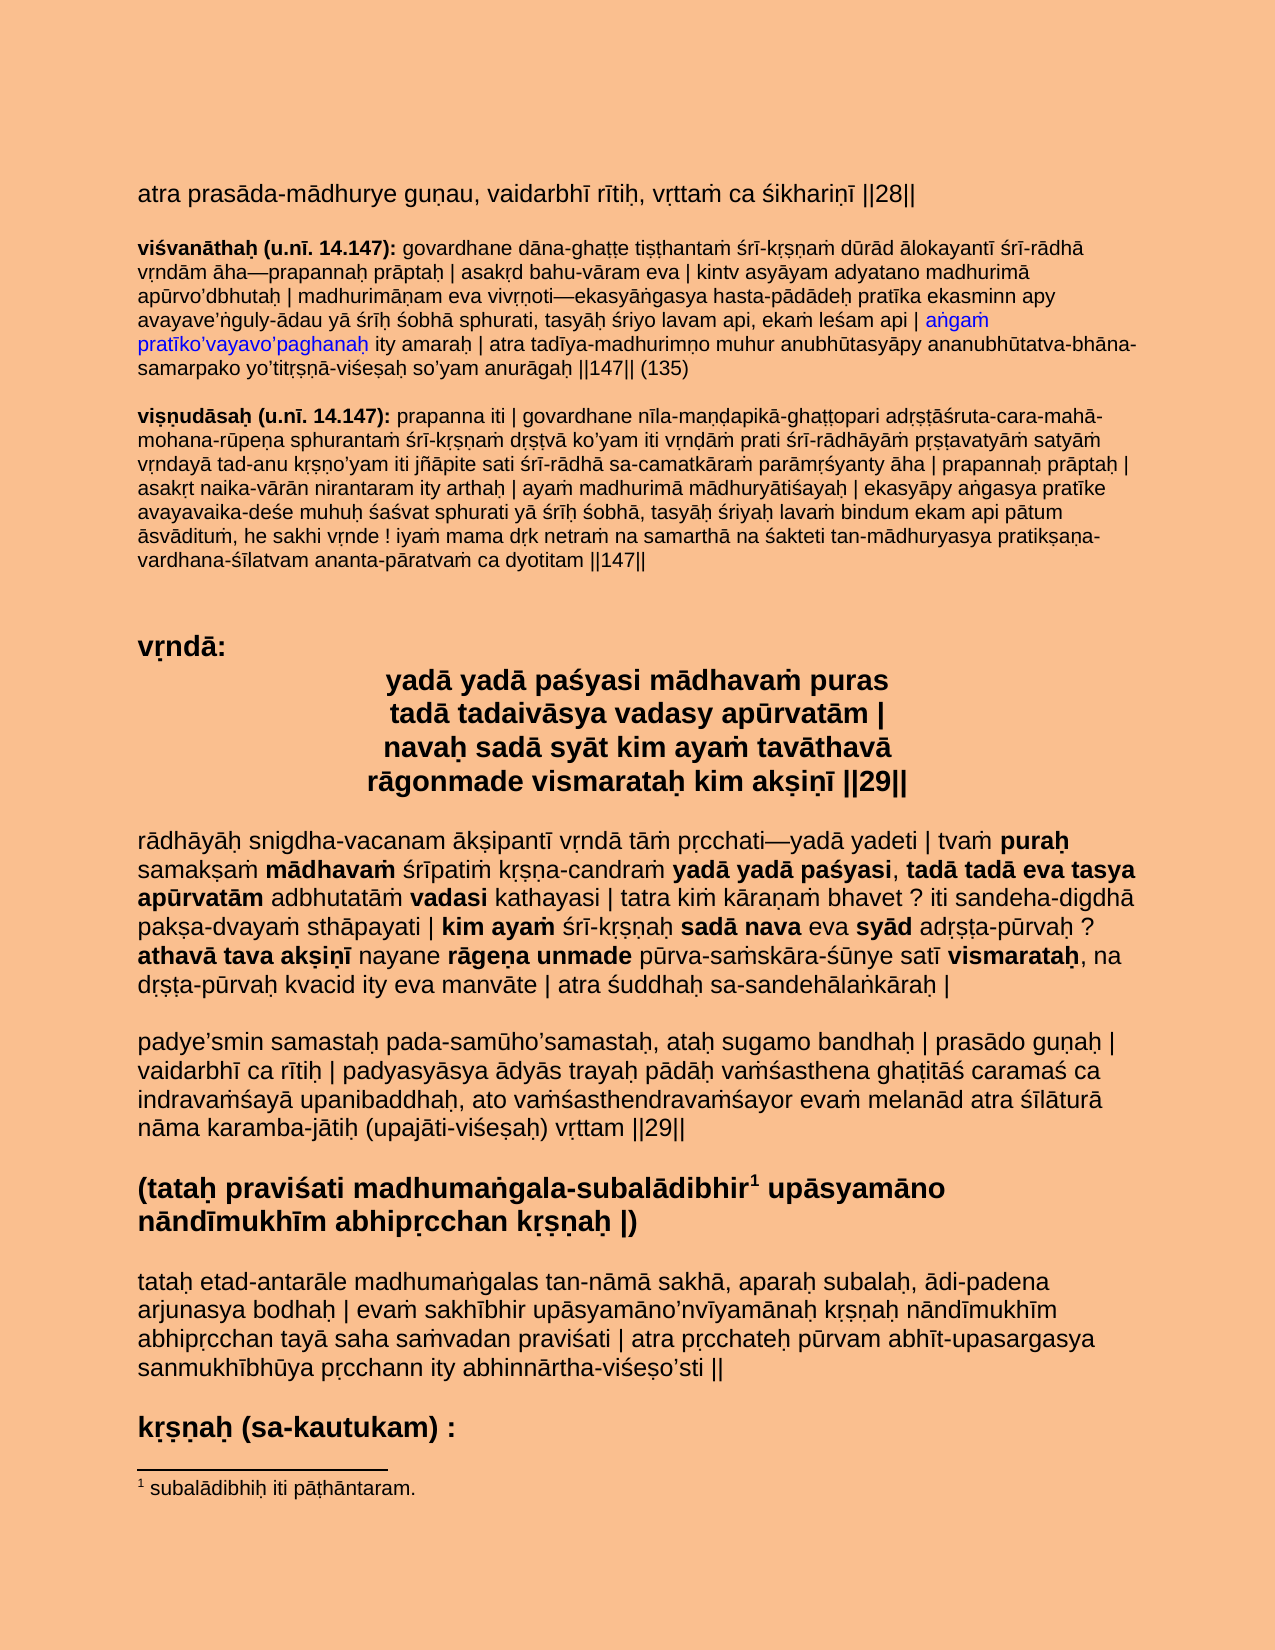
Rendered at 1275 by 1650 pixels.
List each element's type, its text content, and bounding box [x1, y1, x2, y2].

text viṣṇudāsaḥ (u.nī. 14.147): prapanna iti | govardhane nīla-maṇḍapikā-ghaṭṭopari adṛṣṭāśruta-cara-mahā-mohana-rūpeṇa sphurantaṁ śrī-kṛṣṇaṁ dṛṣṭvā ko’yam iti vṛnḍāṁ prati śrī-rādhāyāṁ pṛṣṭavatyāṁ satyāṁ vṛndayā tad-anu kṛṣṇo’yam iti jñāpite sati śrī-rādhā sa-camatkāraṁ parāmṛśyanty āha | prapannaḥ prāptaḥ | asakṛt naika-vārān nirantaram ity arthaḥ | ayaṁ madhurimā mādhuryātiśayaḥ | ekasyāpy aṅgasya pratīke avayavaika-deśe muhuḥ śaśvat sphurati yā śrīḥ śobhā, tasyāḥ śriyaḥ lavaṁ bindum ekam api pātum āsvādituṁ, he sakhi vṛnde ! iyaṁ mama dṛk netraṁ na samarthā na śakteti tan-mādhuryasya pratikṣaṇa-vardhana-śīlatvam ananta-pāratvaṁ ca dyotitam ||147|| [137, 404, 1138, 572]
text rādhāyāḥ snigdha-vacanam ākṣipantī vṛndā tāṁ pṛcchati—yadā yadeti | tvaṁ puraḥ samakṣaṁ mādhavaṁ śrīpatiṁ kṛṣṇa-candraṁ yadā yadā paśyasi, tadā tadā eva tasya apūrvatām adbhutatāṁ vadasi kathayasi | tatra kiṁ kāraṇaṁ bhavet ? iti sandeha-digdhā pakṣa-dvayaṁ sthāpayati | kim ayaṁ śrī-kṛṣṇaḥ sadā nava eva syād adṛṣṭa-pūrvaḥ ? athavā tava akṣiṇī nayane rāgeṇa unmade pūrva-saṁskāra-śūnye satī vismarataḥ, na dṛṣṭa-pūrvaḥ kvacid ity eva manvāte | atra śuddhaḥ sa-sandehālaṅkāraḥ | [137, 826, 1138, 998]
text tadā tadaivāsya vadasy apūrvatām | [137, 696, 1138, 730]
text viśvanāthaḥ (u.nī. 14.147): govardhane dāna-ghaṭṭe tiṣṭhantaṁ śrī-kṛṣṇaṁ dūrād ālokayantī śrī-rādhā vṛndām āha—prapannaḥ prāptaḥ | asakṛd bahu-vāram eva | kintv asyāyam adyatano madhurimā apūrvo’dbhutaḥ | madhurimāṇam eva vivṛṇoti—ekasyāṅgasya hasta-pādādeḥ pratīka ekasminn apy avayave’ṅguly-ādau yā śrīḥ śobhā sphurati, tasyāḥ śriyo lavam api, ekaṁ leśam api | aṅgaṁ pratīko’vayavo’paghanaḥ ity amaraḥ | atra tadīya-madhurimṇo muhur anubhūtasyāpy ananubhūtatva-bhāna-samarpako yo’titṛṣṇā-viśeṣaḥ so’yam anurāgaḥ ||147|| (135) [137, 236, 1138, 380]
text padye’smin samastaḥ pada-samūho’samastaḥ, ataḥ sugamo bandhaḥ | prasādo guṇaḥ | vaidarbhī ca rītiḥ | padyasyāsya ādyās trayaḥ pādāḥ vaṁśasthena ghaṭitāś caramaś ca indravaṁśayā upanibaddhaḥ, ato vaṁśasthendravaṁśayor evaṁ melanād atra śīlāturā nāma karamba-jātiḥ (upajāti-viśeṣaḥ) vṛttam ||29|| [137, 1027, 1138, 1142]
text navaḥ sadā syāt kim ayaṁ tavāthavā [137, 730, 1138, 763]
text kṛṣṇaḥ (sa-kautukam) : [137, 1410, 1138, 1444]
text (tataḥ praviśati madhumaṅgala-subalādibhir upāsyamāno nāndīmukhīm abhipṛcchan kṛṣṇaḥ |) [137, 1171, 1138, 1238]
text yadā yadā paśyasi mādhavaṁ puras [137, 663, 1138, 696]
text atra prasāda-mādhurye guṇau, vaidarbhī rītiḥ, vṛttaṁ ca śikhariṇī ||28|| [137, 179, 1138, 207]
text rāgonmade vismarataḥ kim akṣiṇī ||29|| [137, 763, 1138, 797]
text vṛndā: [137, 629, 1138, 663]
text tataḥ etad-antarāle madhumaṅgalas tan-nāmā sakhā, aparaḥ subalaḥ, ādi-padena arjunasya bodhaḥ | evaṁ sakhībhir upāsyamāno’nvīyamānaḥ kṛṣṇaḥ nāndīmukhīm abhipṛcchan tayā saha saṁvadan praviśati | atra pṛcchateḥ pūrvam abhīt-upasargasya sanmukhībhūya pṛcchann ity abhinnārtha-viśeṣo’sti || [137, 1267, 1138, 1382]
